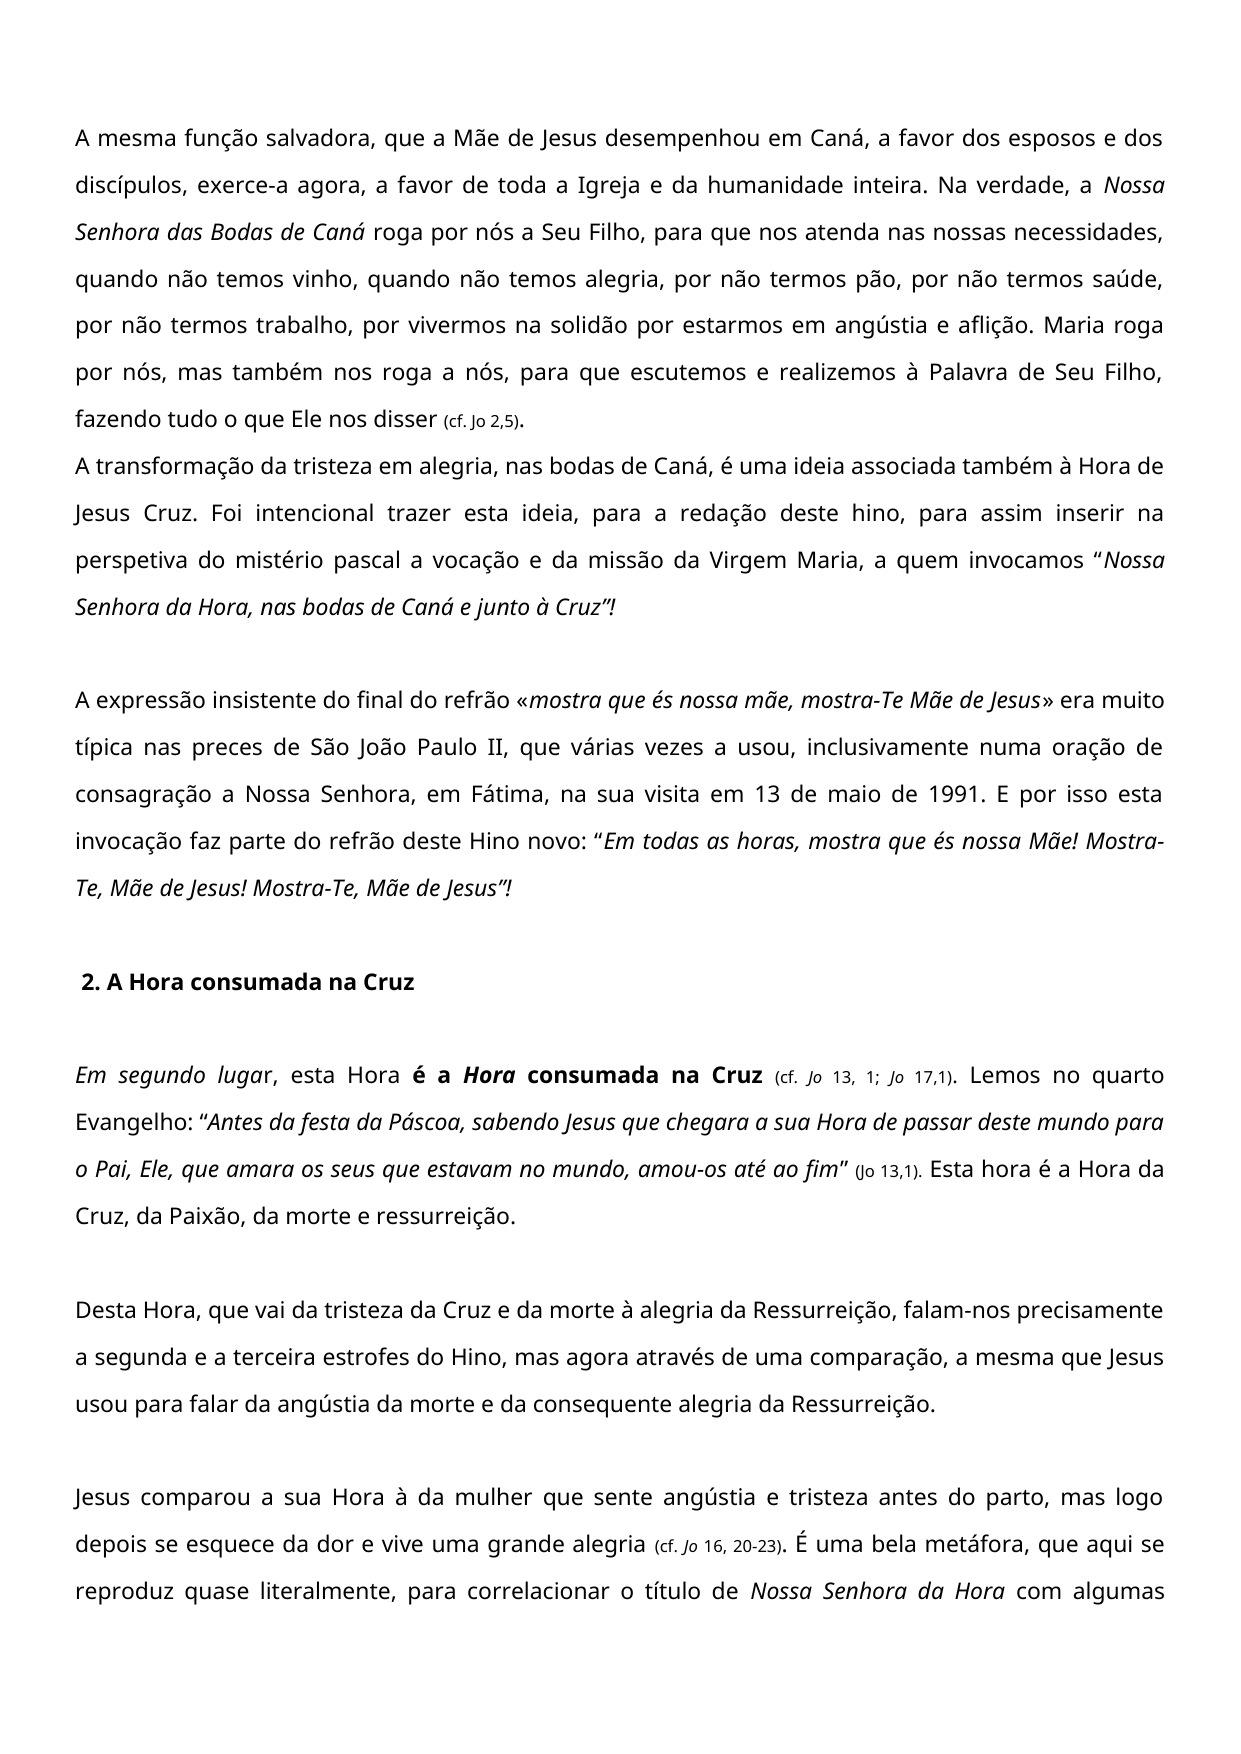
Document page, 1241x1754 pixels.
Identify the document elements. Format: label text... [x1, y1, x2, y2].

text A mesma função salvadora, que a Mãe de Jesus desempenhou em Caná, a favor dos esposos e dos discípulos, exerce-a agora, a favor de toda a Igreja e da humanidade inteira. Na verdade, a Nossa Senhora das Bodas de Caná roga por nós a Seu Filho, para que nos atenda nas nossas necessidades, quando não temos vinho, quando não temos alegria, por não termos pão, por não termos saúde, por não termos trabalho, por vivermos na solidão por estarmos em angústia e aflição. Maria roga por nós, mas também nos roga a nós, para que escutemos e realizemos à Palavra de Seu Filho, fazendo tudo o que Ele nos disser (cf. Jo 2,5). [75, 122, 1165, 434]
text A transformação da tristeza em alegria, nas bodas de Caná, é uma ideia associada também à Hora de Jesus Cruz. Foi intencional trazer esta ideia, para a redação deste hino, para assim inserir na perspetiva do mistério pascal a vocação e da missão da Virgem Maria, a quem invocamos “Nossa Senhora da Hora, nas bodas de Caná e junto à Cruz”! [75, 450, 1165, 622]
list 2. A Hora consumada na Cruz [75, 966, 1165, 997]
text A expressão insistente do final do refrão «mostra que és nossa mãe, mostra-Te Mãe de Jesus» era muito típica nas preces de São João Paulo II, que várias vezes a usou, inclusivamente numa oração de consagração a Nossa Senhora, em Fátima, na sua visita em 13 de maio de 1991. E por isso esta invocação faz parte do refrão deste Hino novo: “Em todas as horas, mostra que és nossa Mãe! Mostra-Te, Mãe de Jesus! Mostra-Te, Mãe de Jesus”! [75, 684, 1165, 903]
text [75, 1481, 1165, 1606]
text Em segundo lugar, esta Hora é a Hora consumada na Cruz (cf. Jo 13, 1; Jo 17,1). Lemos no quarto Evangelho: “Antes da festa da Páscoa, sabendo Jesus que chegara a sua Hora de passar deste mundo para o Pai, Ele, que amara os seus que estavam no mundo, amou-os até ao fim” (Jo 13,1). Esta hora é a Hora da Cruz, da Paixão, da morte e ressurreição. [75, 1059, 1165, 1231]
text Desta Hora, que vai da tristeza da Cruz e da morte à alegria da Ressurreição, falam-nos precisamente a segunda e a terceira estrofes do Hino, mas agora através de uma comparação, a mesma que Jesus usou para falar da angústia da morte e da consequente alegria da Ressurreição. [75, 1294, 1165, 1419]
